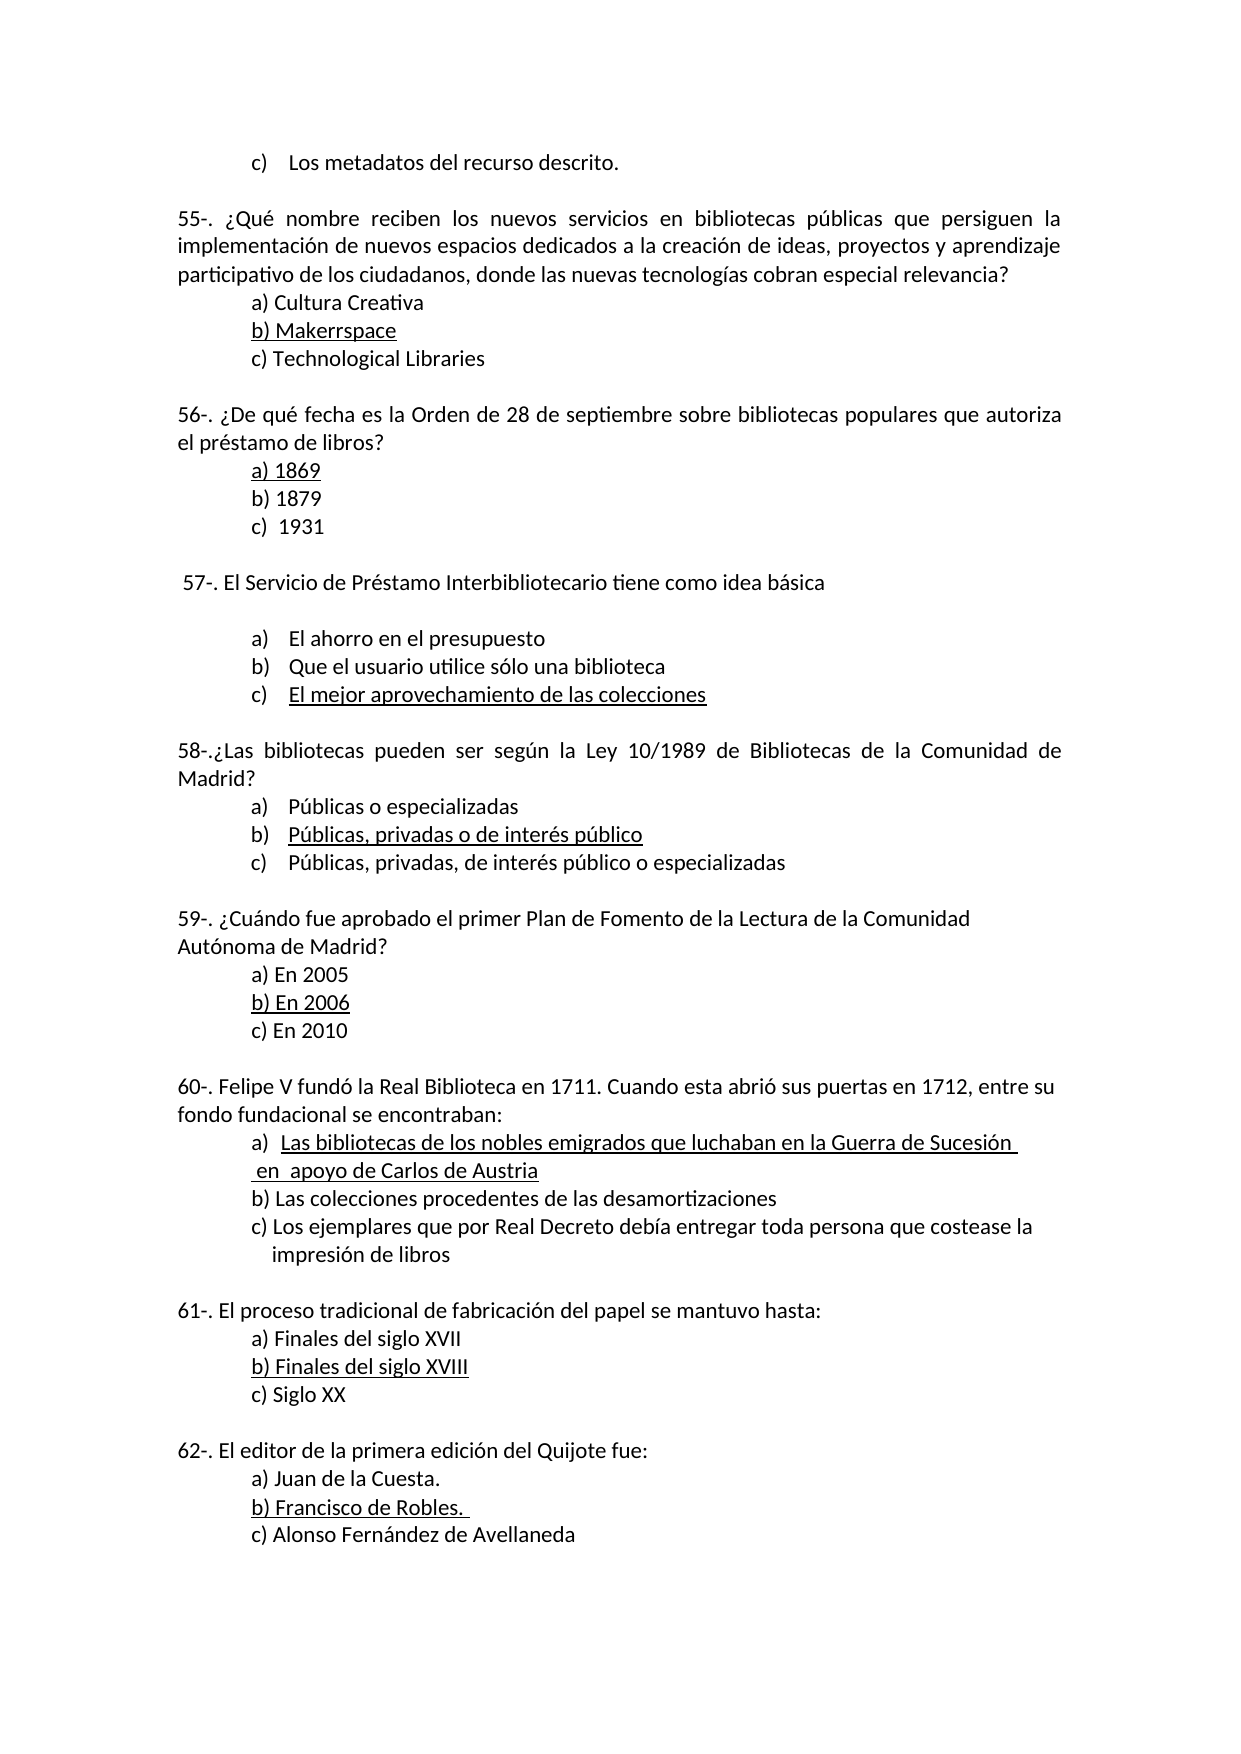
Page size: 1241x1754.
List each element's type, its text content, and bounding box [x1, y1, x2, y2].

text b) 1879 [177, 484, 1063, 512]
text c) 1931 [177, 512, 1063, 540]
text impresión de libros [177, 1240, 1063, 1268]
text a) Cultura Creativa [177, 288, 1063, 316]
list Públicas o especializadas [251, 792, 1063, 820]
text a) Finales del siglo XVII [177, 1324, 1063, 1352]
list en apoyo de Carlos de Austria [251, 1156, 1063, 1184]
text a) 1869 [177, 456, 1063, 484]
text 56-. ¿De qué fecha es la Orden de 28 de septiembre sobre bibliotecas populares que autoriza el préstamo de libros? [177, 400, 1063, 456]
text 59-. ¿Cuándo fue aprobado el primer Plan de Fomento de la Lectura de la Comunidad Autónoma de Madrid? [177, 904, 1063, 960]
list Los metadatos del recurso descrito. [251, 148, 1063, 176]
text 60-. Felipe V fundó la Real Biblioteca en 1711. Cuando esta abrió sus puertas en 1712, entre su fondo fundacional se encontraban: [177, 1072, 1063, 1128]
text a) Juan de la Cuesta. [177, 1464, 1063, 1493]
text c) Alonso Fernández de Avellaneda [177, 1521, 1063, 1549]
list Que el usuario utilice sólo una biblioteca [251, 652, 1063, 680]
list El mejor aprovechamiento de las colecciones [251, 680, 1063, 708]
text a) En 2005 [177, 960, 1063, 988]
text 57-. El Servicio de Préstamo Interbibliotecario tiene como idea básica [177, 568, 1063, 596]
text 55-. ¿Qué nombre reciben los nuevos servicios en bibliotecas públicas que persiguen la implementación de nuevos espacios dedicados a la creación de ideas, proyectos y aprendizaje participativo de los ciudadanos, donde las nuevas tecnologías cobran especial relevancia? [177, 204, 1063, 288]
text 58-.¿Las bibliotecas pueden ser según la Ley 10/1989 de Bibliotecas de la Comunidad de Madrid? [177, 736, 1063, 792]
list Las bibliotecas de los nobles emigrados que luchaban en la Guerra de Sucesión [251, 1128, 1063, 1156]
text c) Siglo XX [177, 1381, 1063, 1408]
text b) Makerrspace [177, 316, 1063, 344]
text b) Finales del siglo XVIII [177, 1352, 1063, 1381]
text c) En 2010 [177, 1016, 1063, 1044]
text b) En 2006 [177, 988, 1063, 1016]
text 62-. El editor de la primera edición del Quijote fue: [177, 1437, 1063, 1464]
text c) Los ejemplares que por Real Decreto debía entregar toda persona que costease la [177, 1212, 1063, 1240]
text 61-. El proceso tradicional de fabricación del papel se mantuvo hasta: [177, 1296, 1063, 1324]
text c) Technological Libraries [177, 344, 1063, 372]
list Públicas, privadas o de interés público [251, 820, 1063, 848]
list Públicas, privadas, de interés público o especializadas [251, 848, 1063, 876]
text b) Las colecciones procedentes de las desamortizaciones [177, 1184, 1063, 1212]
text b) Francisco de Robles. [177, 1493, 1063, 1521]
list El ahorro en el presupuesto [251, 624, 1063, 652]
